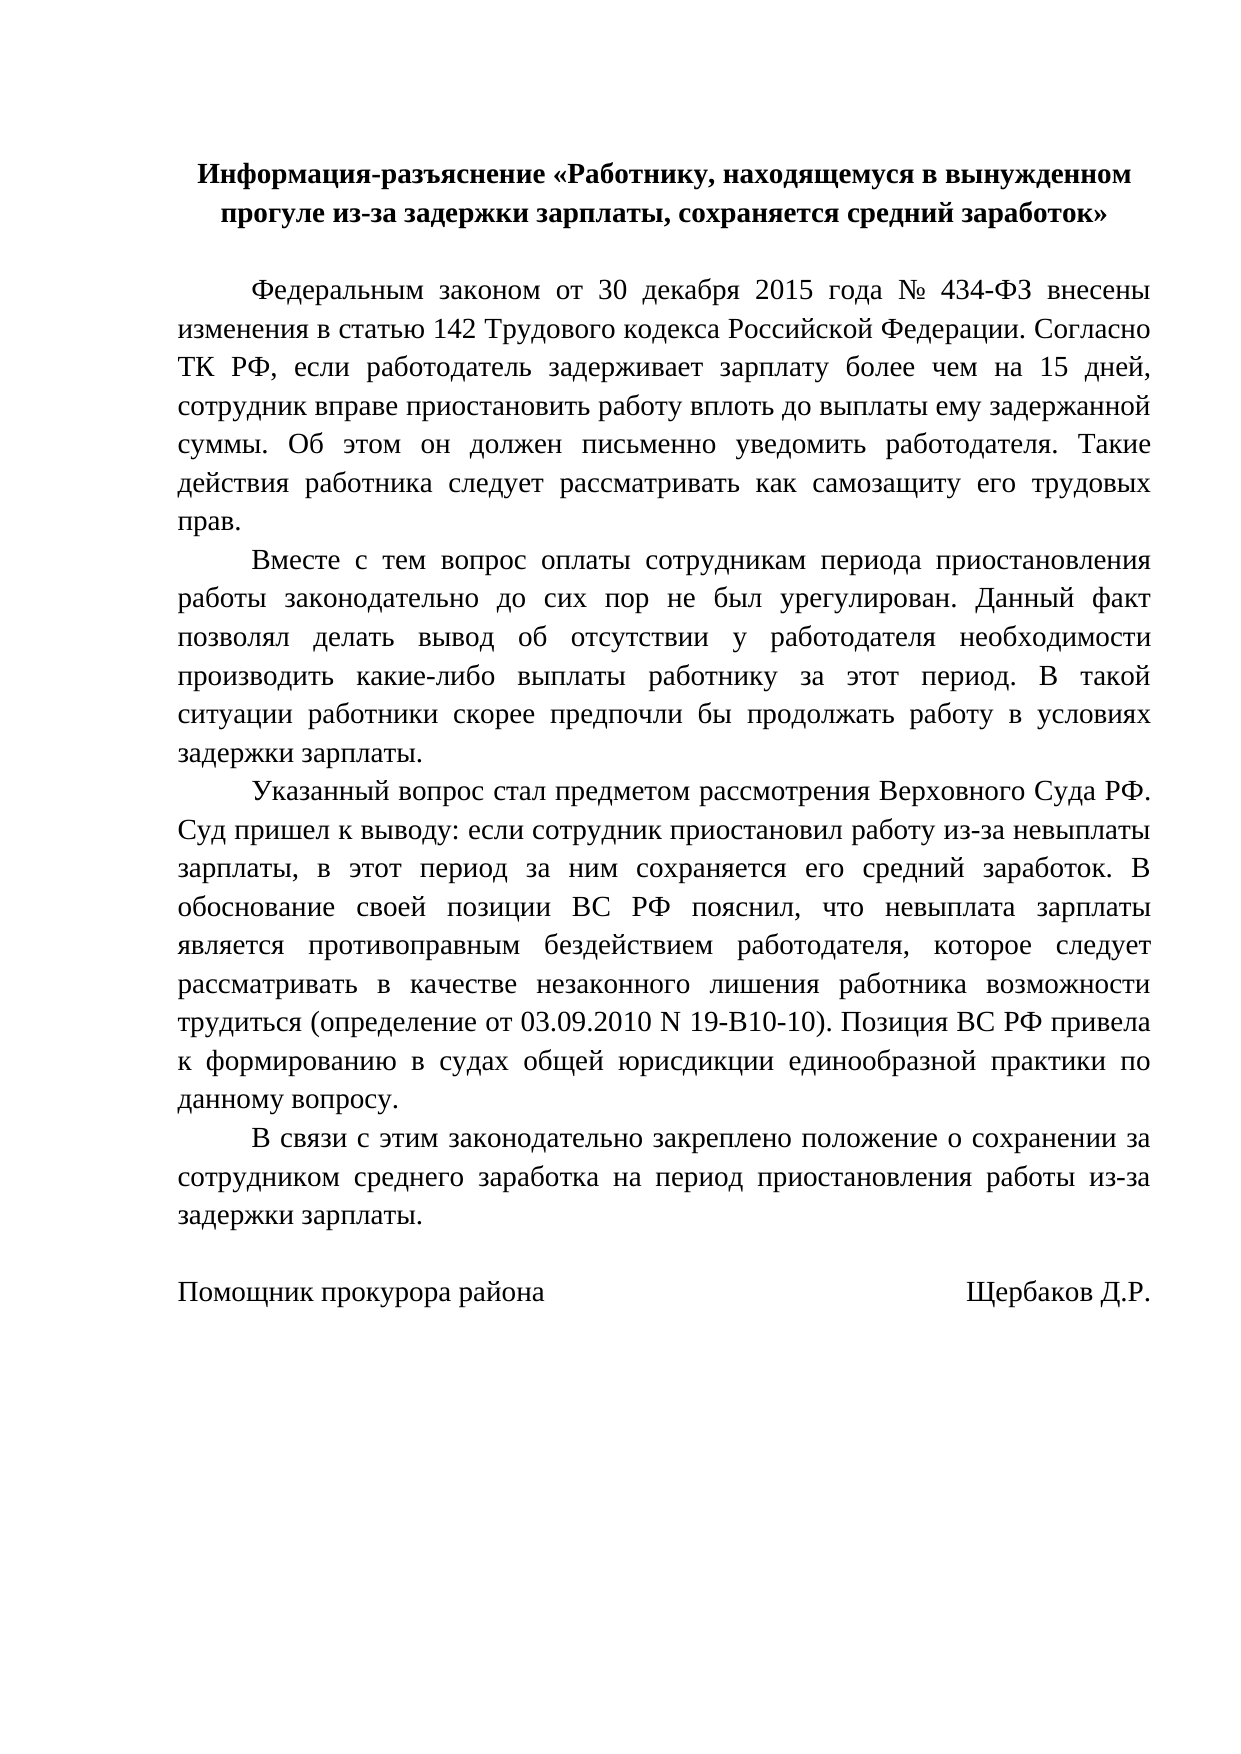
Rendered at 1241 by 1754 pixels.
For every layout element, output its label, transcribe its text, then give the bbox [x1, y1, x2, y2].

text Указанный вопрос стал предметом рассмотрения Верховного Суда РФ. Суд пришел к выводу: если сотрудник приостановил работу из-за невыплаты зарплаты, в этот период за ним сохраняется его средний заработок. В обоснование своей позиции ВС РФ пояснил, что невыплата зарплаты является противоправным бездействием работодателя, которое следует рассматривать в качестве незаконного лишения работника возможности трудиться (определение от 03.09.2010 N 19-В10-10). Позиция ВС РФ привела к формированию в судах общей юрисдикции единообразной практики по данному вопросу. [177, 773, 1152, 1115]
text Федеральным законом от 30 декабря 2015 года № 434-ФЗ внесены изменения в статью 142 Трудового кодекса Российской Федерации. Согласно ТК РФ, если работодатель задерживает зарплату более чем на 15 дней, сотрудник вправе приостановить работу вплоть до выплаты ему задержанной суммы. Об этом он должен письменно уведомить работодателя. Такие действия работника следует рассматривать как самозащиту его трудовых прав. [177, 272, 1152, 537]
text В связи с этим законодательно закреплено положение о сохранении за сотрудником среднего заработка на период приостановления работы из-за задержки зарплаты. [177, 1120, 1152, 1231]
text Вместе с тем вопрос оплаты сотрудникам периода приостановления работы законодательно до сих пор не был урегулирован. Данный факт позволял делать вывод об отсутствии у работодателя необходимости производить какие-либо выплаты работнику за этот период. В такой ситуации работники скорее предпочли бы продолжать работу в условиях задержки зарплаты. [177, 542, 1152, 768]
text Помощник прокурора района Щербаков Д.Р. [177, 1274, 1152, 1308]
text Информация-разъяснение «Работнику, находящемуся в вынужденном прогуле из-за задержки зарплаты, сохраняется средний заработок» [177, 157, 1152, 229]
